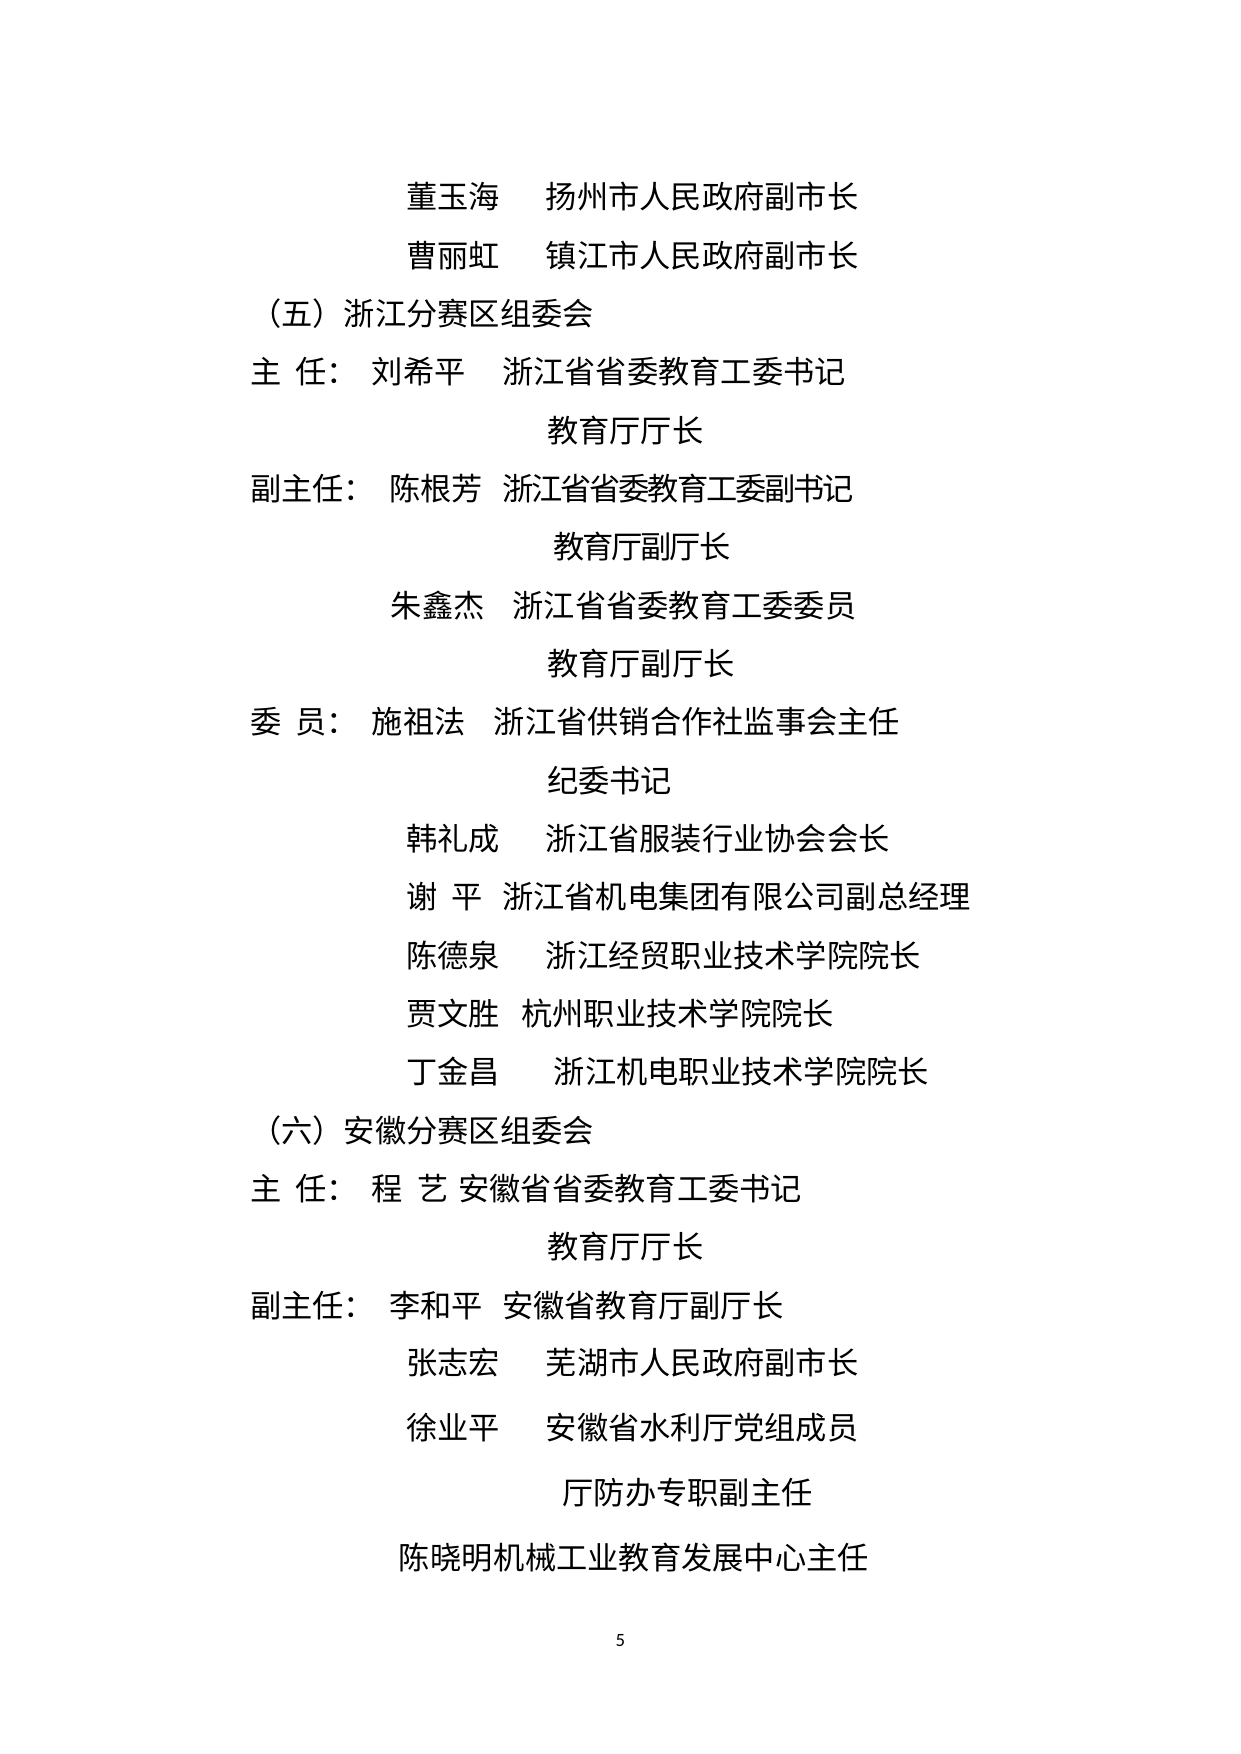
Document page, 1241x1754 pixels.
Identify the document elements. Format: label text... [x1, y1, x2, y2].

text 教育厅厅长 [187, 395, 1053, 454]
text 陈晓明 机械工业教育发展中心主任 [187, 1524, 1053, 1589]
text 教育厅副厅长 [187, 629, 1053, 687]
text 副主任： 陈根芳 浙江省省委教育工委副书记 [187, 454, 1053, 512]
text 贾文胜 杭州职业技术学院院长 [187, 979, 1053, 1037]
text 丁金昌 浙江机电职业技术学院院长 [187, 1037, 1053, 1095]
text （六）安徽分赛区组委会 [187, 1095, 1053, 1154]
text 张志宏 芜湖市人民政府副市长 [187, 1329, 1053, 1394]
text 朱鑫杰 浙江省省委教育工委委员 [187, 570, 1053, 629]
text 副主任： 李和平 安徽省教育厅副厅长 [187, 1270, 1053, 1329]
text （五）浙江分赛区组委会 [187, 279, 1053, 337]
text 教育厅厅长 [187, 1212, 1053, 1270]
text 委 员： 施祖法 浙江省供销合作社监事会主任 [187, 687, 1053, 745]
text 韩礼成 浙江省服装行业协会会长 [187, 804, 1053, 862]
text 主 任： 刘希平 浙江省省委教育工委书记 [187, 337, 1053, 395]
text 曹丽虹 镇江市人民政府副市长 [187, 220, 1053, 279]
text 谢 平 浙江省机电集团有限公司副总经理 [187, 862, 1053, 920]
text 陈德泉 浙江经贸职业技术学院院长 [187, 920, 1053, 979]
text 教育厅副厅长 [187, 512, 1053, 570]
text 纪委书记 [187, 745, 1053, 804]
text 厅防办专职副主任 [187, 1459, 1053, 1524]
text 徐业平 安徽省水利厅党组成员 [187, 1394, 1053, 1459]
text 主 任： 程 艺 安徽省省委教育工委书记 [187, 1154, 1053, 1212]
text 董玉海 扬州市人民政府副市长 [187, 162, 1053, 220]
